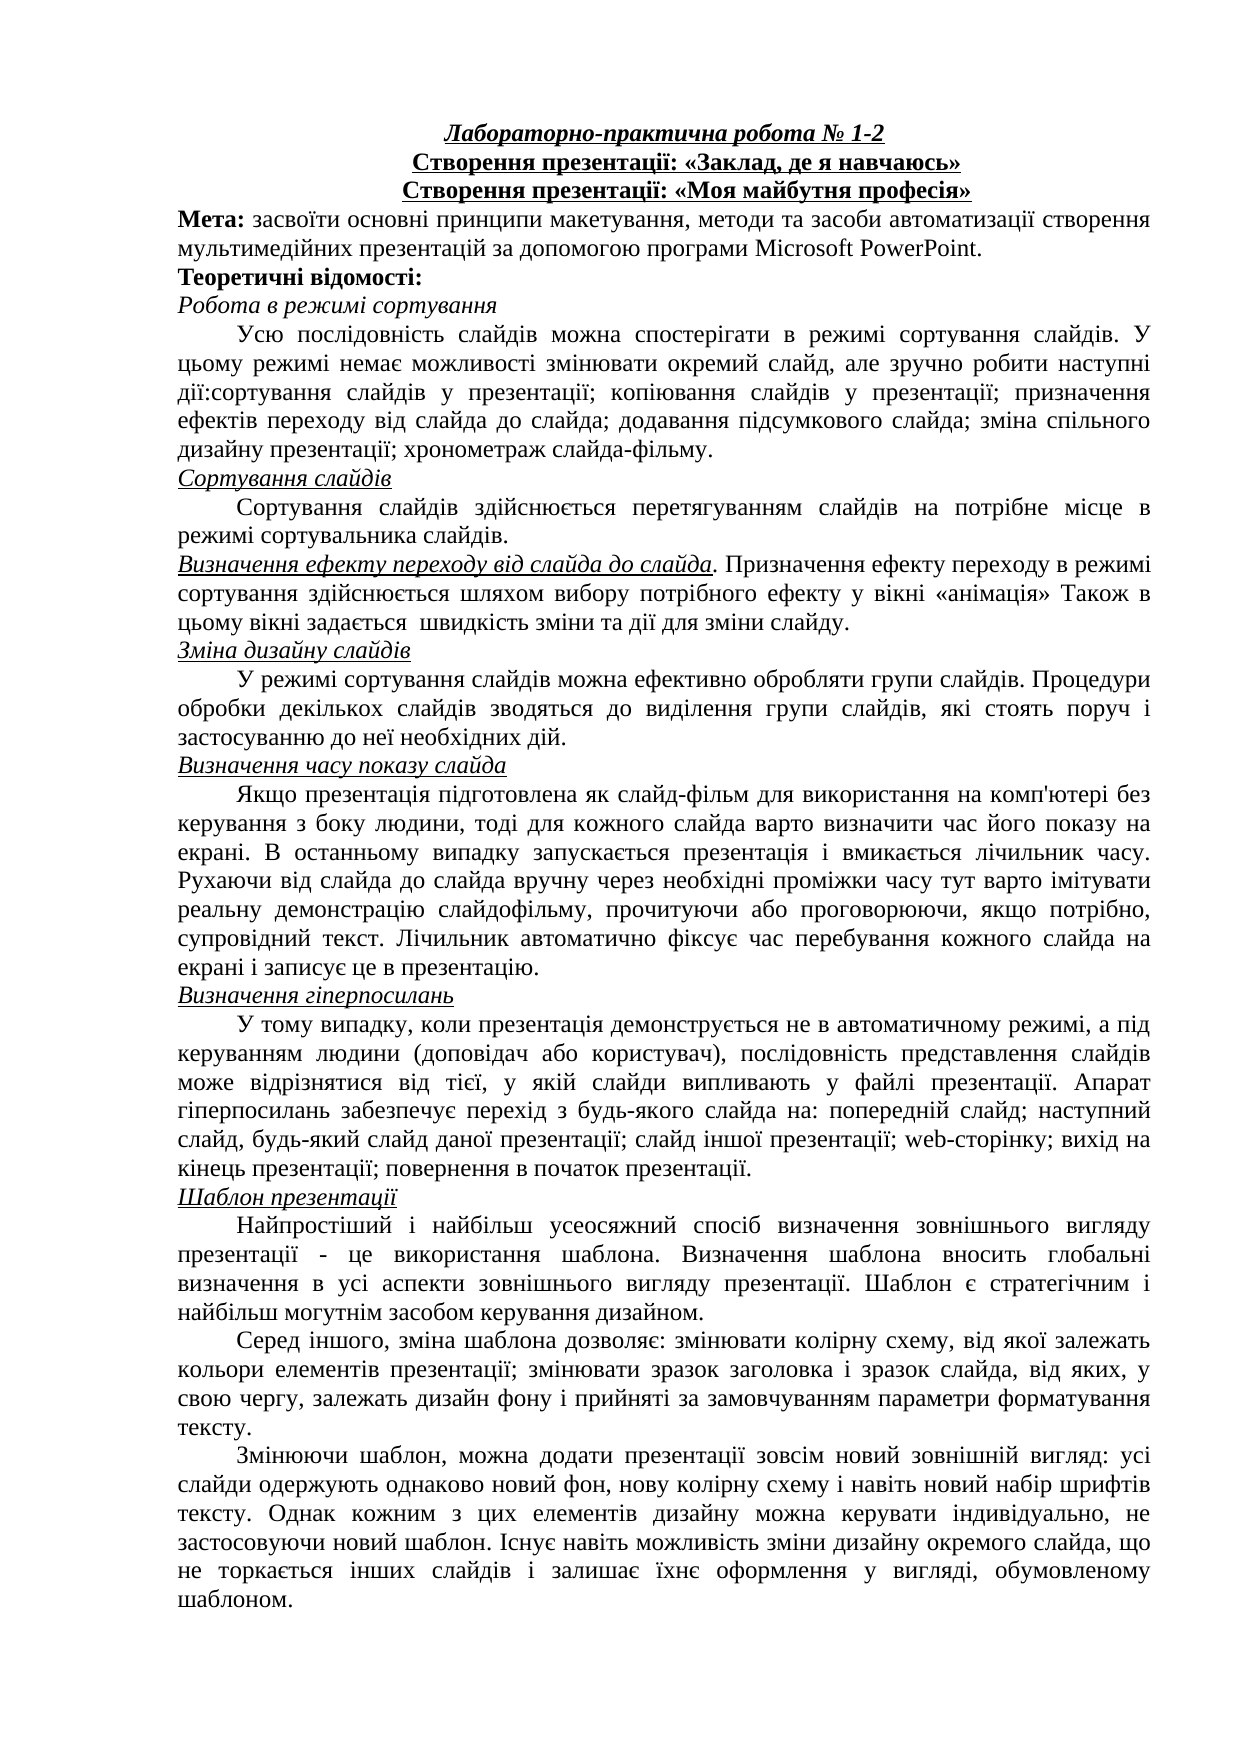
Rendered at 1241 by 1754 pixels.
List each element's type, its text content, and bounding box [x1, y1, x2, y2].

text У тому випадку, коли презентація демонструється не в автоматичному режимі, а під керуванням людини (доповідач або користувач), послідовність представлення слайдів може відрізнятися від тієї, у якій слайди випливають у файлі презентації. Апарат гіперпосилань забезпечує перехід з будь-якого слайда на: попередній слайд; наступний слайд, будь-який слайд даної презентації; слайд іншої презентації; web-сторінку; вихід на кінець презентації; повернення в початок презентації. [177, 1009, 1152, 1182]
text Створення презентації: «Моя майбутня професія» [222, 176, 1152, 204]
text Змінюючи шаблон, можна додати презентації зовсім новий зовнішній вигляд: усі слайди одержують однаково новий фон, нову колірну схему і навіть новий набір шрифтів тексту. Однак кожним з цих елементів дизайну можна керувати індивідуально, не застосовуючи новий шаблон. Існує навіть можливість зміни дизайну окремого слайда, що не торкається інших слайдів і залишає їхнє оформлення у вигляді, обумовленому шаблоном. [177, 1441, 1152, 1613]
text Усю послідовність слайдів можна спостерігати в режимі сортування слайдів. У цьому режимі немає можливості змінювати окремий слайд, але зручно робити наступні дії:сортування слайдів у презентації; копіювання слайдів у презентації; призначення ефектів переходу від слайда до слайда; додавання підсумкового слайда; зміна спільного дизайну презентації; хронометраж слайда-фільму. [177, 319, 1152, 463]
text Якщо презентація підготовлена як слайд-фільм для використання на комп'ютері без керування з боку людини, тоді для кожного слайда варто визначити час його показу на екрані. В останньому випадку запускається презентація і вмикається лічильник часу. Рухаючи від слайда до слайда вручну через необхідні проміжки часу тут варто імітувати реальну демонстрацію слайдофільму, прочитуючи або проговорюючи, якщо потрібно, супровідний текст. Лічильник автоматично фіксує час перебування кожного слайда на екрані і записує це в презентацію. [177, 779, 1152, 981]
text Зміна дизайну слайдів [177, 636, 1152, 664]
text Визначення часу показу слайда [177, 751, 1152, 779]
text Сортування слайдів здійснюється перетягуванням слайдів на потрібне місце в режимі сортувальника слайдів. [177, 492, 1152, 549]
text Створення презентації: «Заклад, де я навчаюсь» [222, 147, 1152, 176]
text Мета: засвоїти основні принципи макетування, методи та засоби автоматизації створення мультимедійних презентацій за допомогою програми Microsoft PowerPoint. [177, 204, 1152, 262]
text Найпростіший і найбільш усеосяжний спосіб визначення зовнішнього вигляду презентації - це використання шаблона. Визначення шаблона вносить глобальні визначення в усі аспекти зовнішнього вигляду презентації. Шаблон є стратегічним і найбільш могутнім засобом керування дизайном. [177, 1211, 1152, 1326]
text Визначення ефекту переходу від слайда до слайда. Призначення ефекту переходу в режимі сортування здійснюється шляхом вибору потрібного ефекту у вікні «анімація» Також в цьому вікні задається швидкість зміни та дії для зміни слайду. [177, 549, 1152, 636]
text Лабораторно-практична робота № 1-2 [177, 118, 1152, 147]
text У режимі сортування слайдів можна ефективно обробляти групи слайдів. Процедури обробки декількох слайдів зводяться до виділення групи слайдів, які стоять поруч і застосуванню до неї необхідних дій. [177, 664, 1152, 751]
text Визначення гіперпосилань [177, 981, 1152, 1009]
subtitle Теоретичні відомості: [177, 262, 1137, 291]
text Сортування слайдів [177, 463, 1152, 492]
text Робота в режимі сортування [177, 291, 1152, 319]
text Серед іншого, зміна шаблона дозволяє: змінювати колірну схему, від якої залежать кольори елементів презентації; змінювати зразок заголовка і зразок слайда, від яких, у свою чергу, залежать дизайн фону і прийняті за замовчуванням параметри форматування тексту. [177, 1326, 1152, 1441]
text Шаблон презентації [177, 1182, 1152, 1211]
